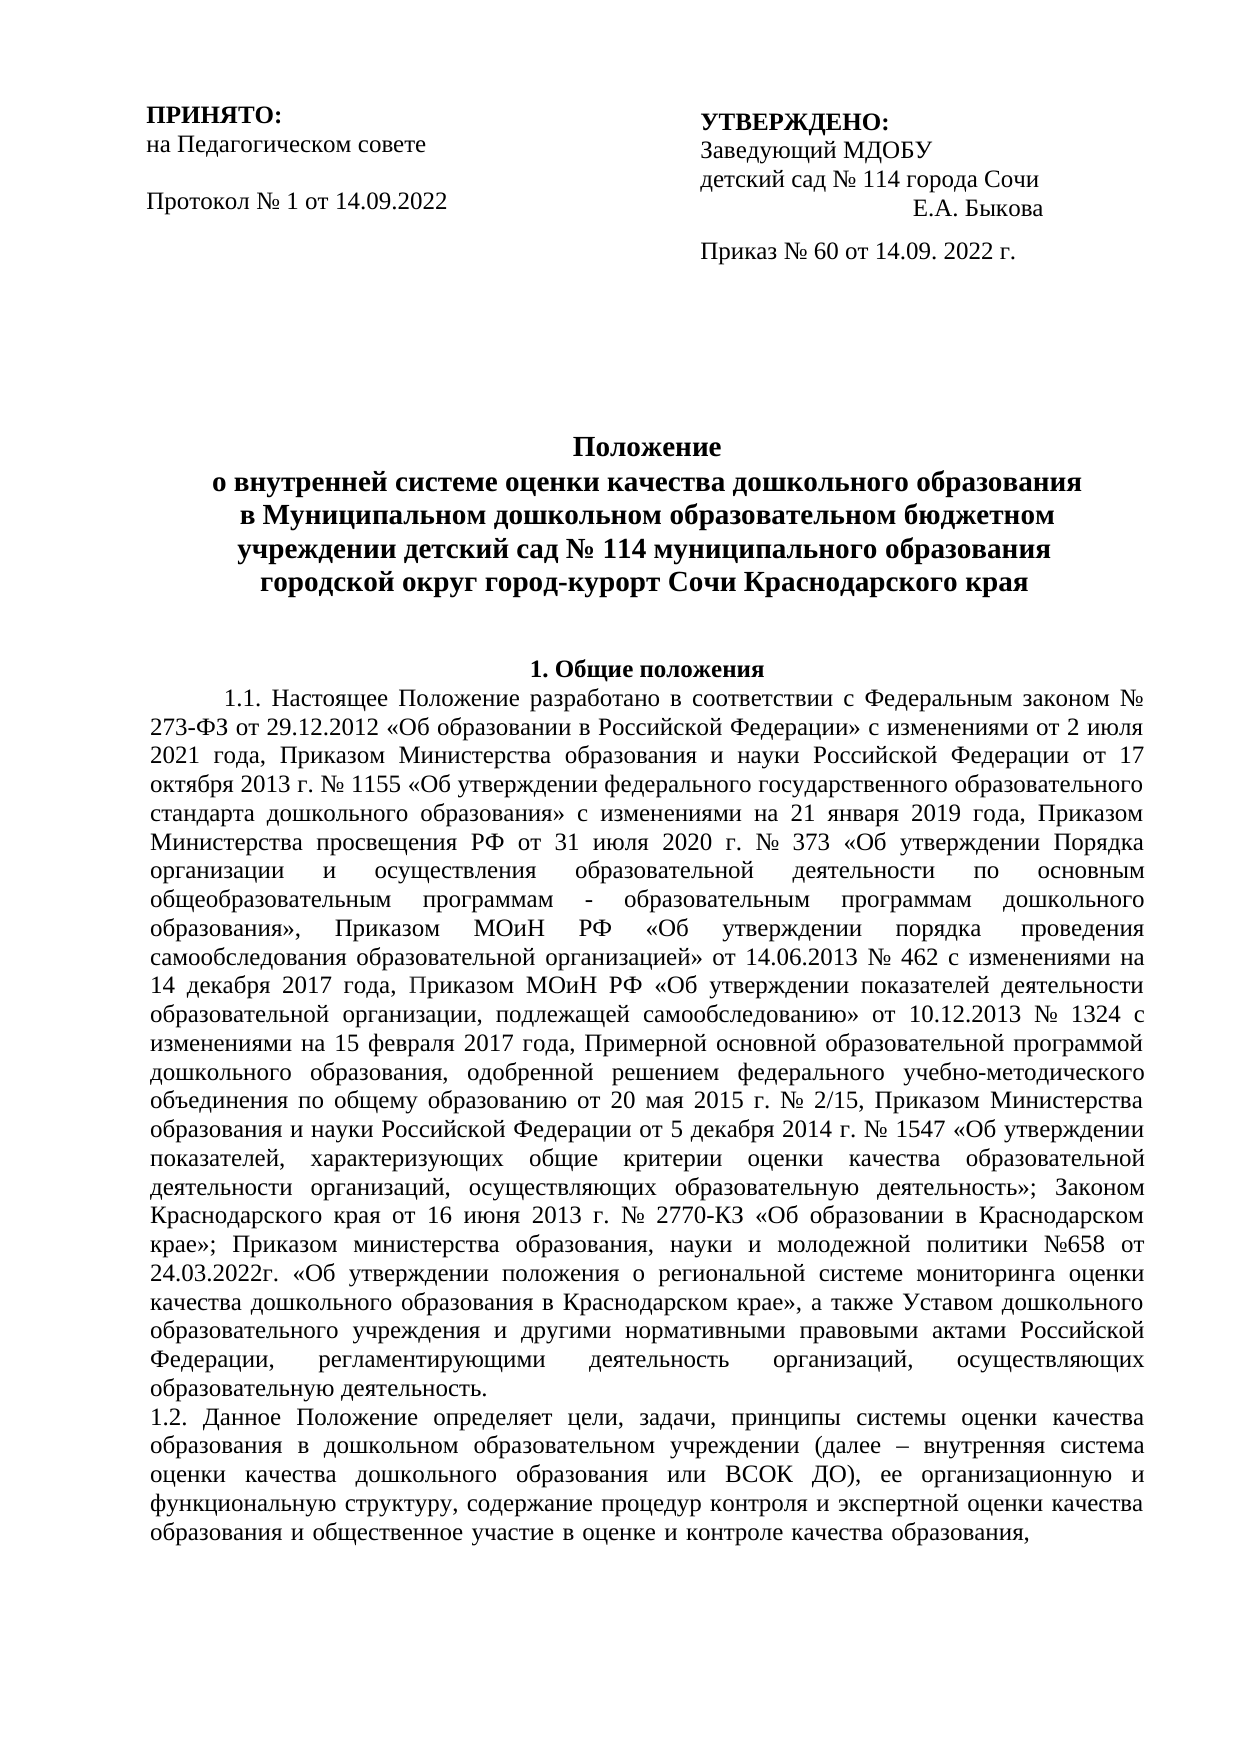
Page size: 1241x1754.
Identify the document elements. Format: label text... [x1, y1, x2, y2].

subtitle городской округ город-курорт Сочи Краснодарского края [159, 564, 1129, 598]
text детский сад № 114 города Сочи [700, 164, 1116, 193]
list Данное Положение определяет цели, задачи, принципы системы оценки качества образования в дошкольном образовательном учреждении (далее – внутренняя система оценки качества дошкольного образования или ВСОК ДО), ее организационную и функциональную структуру, содержание процедур контроля и экспертной оценки качества образования и общественное участие в оценке и контроле качества образования, [150, 1402, 1144, 1546]
text о внутренней системе оценки качества дошкольного образования в Муниципальном дошкольном образовательном бюджетном [211, 464, 1083, 531]
subtitle учреждении детский сад № 114 муниципального образования [159, 531, 1129, 564]
text Заведующий МДОБУ [700, 136, 1116, 164]
list Настоящее Положение разработано в соответствии с Федеральным законом № 273-ФЗ от 29.12.2012 «Об образовании в Российской Федерации» с изменениями от 2 июля 2021 года, Приказом Министерства образования и науки Российской Федерации от 17 октября 2013 г. № 1155 «Об утверждении федерального государственного образовательного стандарта дошкольного образования» с изменениями на 21 января 2019 года, Приказом Министерства просвещения РФ от 31 июля 2020 г. № 373 «Об утверждении Порядка организации и осуществления образовательной деятельности по основным общеобразовательным программам - образовательным программам дошкольного образования», Приказом МОиН РФ «Об утверждении порядка проведения самообследования образовательной организацией» от 14.06.2013 № 462 с изменениями на 14 декабря 2017 года, Приказом МОиН РФ «Об утверждении показателей деятельности образовательной организации, подлежащей самообследованию» от 10.12.2013 № 1324 с изменениями на 15 февраля 2017 года, Примерной основной образовательной программой дошкольного образования, одобренной решением федерального учебно-методического объединения по общему образованию от 20 мая 2015 г. № 2/15, Приказом Министерства образования и науки Российской Федерации от 5 декабря 2014 г. № 1547 «Об утверждении показателей, характеризующих общие критерии оценки качества образовательной деятельности организаций, осуществляющих образовательную деятельность»; Законом Краснодарского края от 16 июня 2013 г. № 2770-КЗ «Об образовании в Краснодарском крае»; Приказом министерства образования, науки и молодежной политики №658 от 24.03.2022г. «Об утверждении положения о региональной системе мониторинга оценки качества дошкольного образования в Краснодарском крае», а также Уставом дошкольного образовательного учреждения и другими нормативными правовыми актами Российской Федерации, регламентирующими деятельность организаций, осуществляющих образовательную деятельность. [150, 683, 1145, 1402]
subtitle УТВЕРЖДЕНО: [700, 107, 1167, 136]
text Е.А. Быкова [700, 193, 1116, 222]
text на Педагогическом совете Протокол № 1 от 14.09.2022 [146, 129, 468, 215]
text Приказ № 60 от 14.09. 2022 г. [700, 236, 1167, 265]
subtitle Положение [211, 430, 1083, 464]
subtitle ПРИНЯТО: [146, 100, 472, 129]
subtitle Общие положения [529, 654, 1167, 683]
